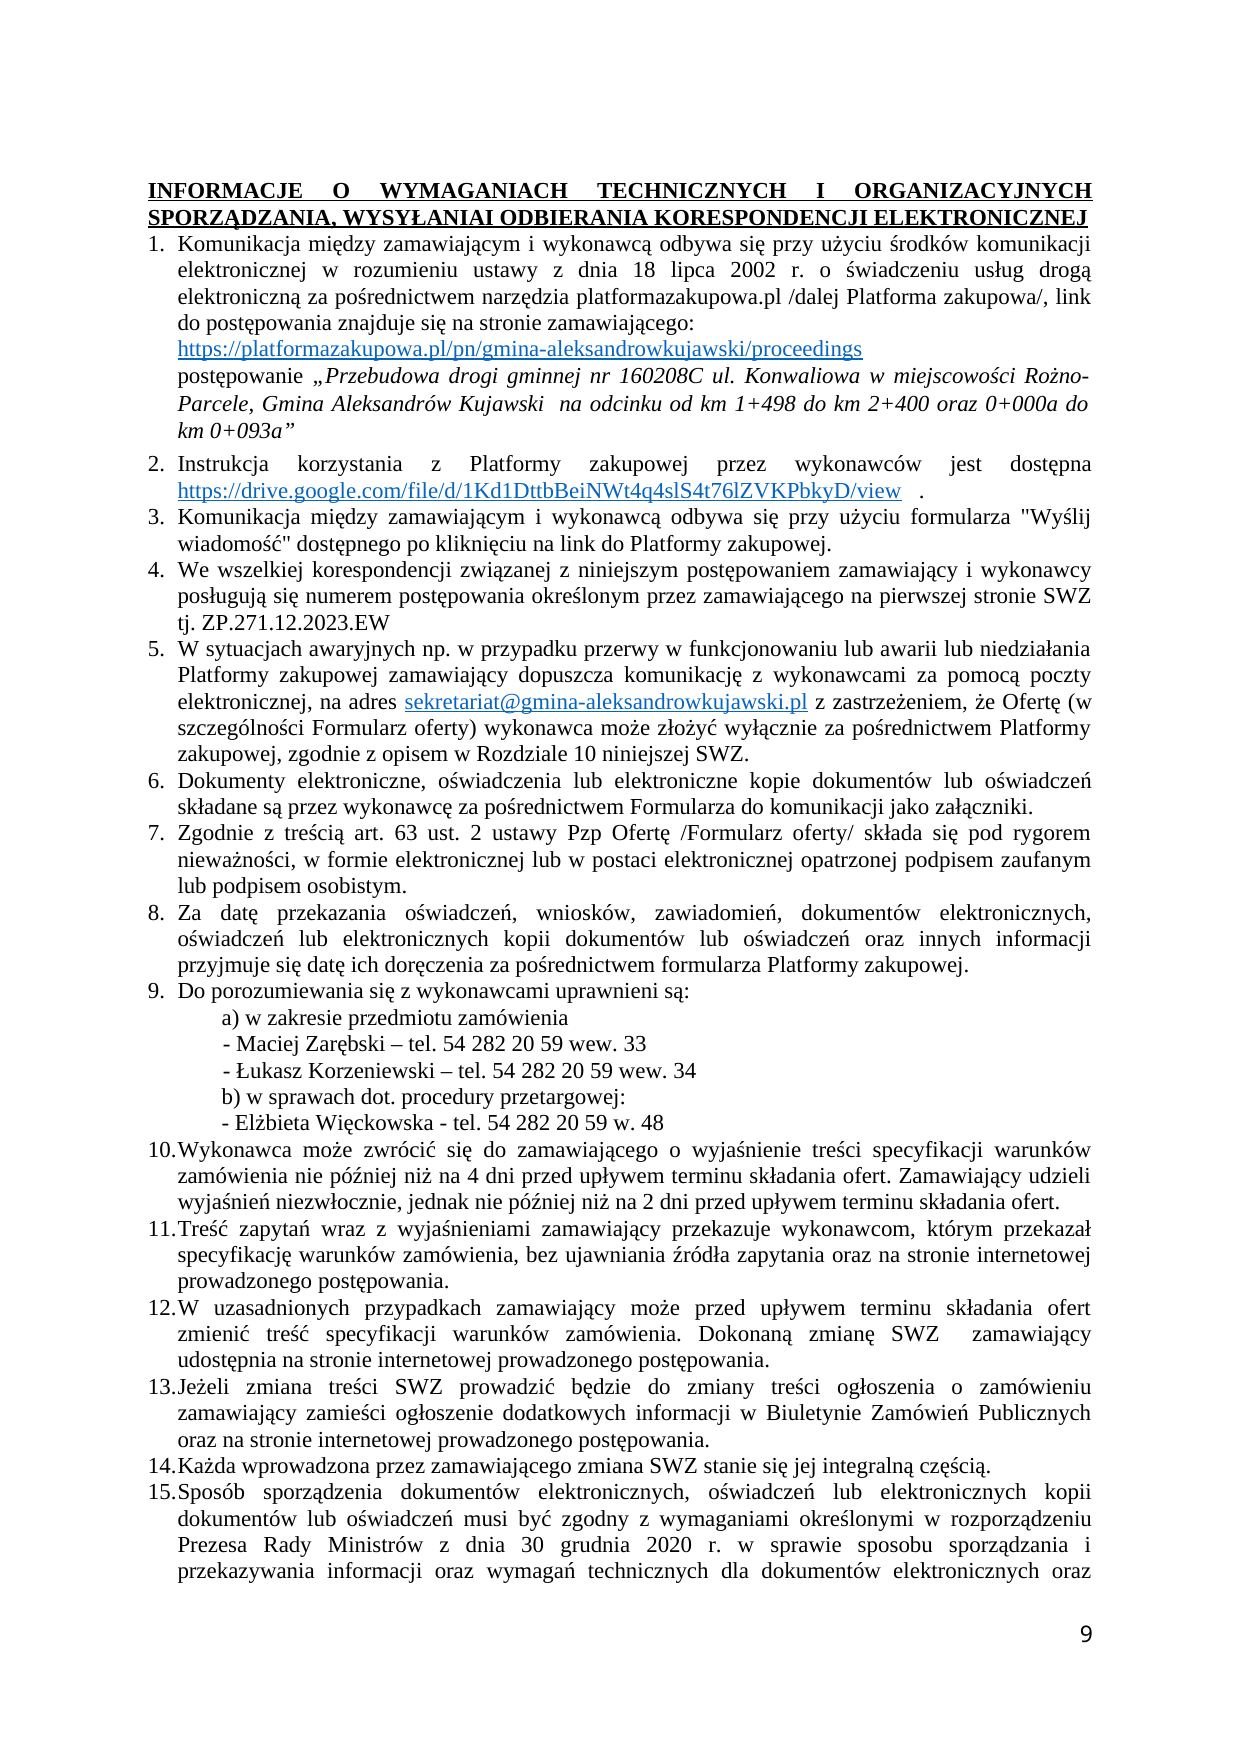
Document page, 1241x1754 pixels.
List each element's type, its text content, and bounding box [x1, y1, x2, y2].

list Każda wprowadzona przez zamawiającego zmiana SWZ stanie się jej integralną częścią. [148, 1452, 1093, 1478]
text https://platformazakupowa.pl/pn/gmina-aleksandrowkujawski/proceedings [148, 335, 1093, 362]
list Treść zapytań wraz z wyjaśnieniami zamawiający przekazuje wykonawcom, którym przekazał specyfikację warunków zamówienia, bez ujawniania źródła zapytania oraz na stronie internetowej prowadzonego postępowania. [148, 1215, 1093, 1294]
list Wykonawca może zwrócić się do zamawiającego o wyjaśnienie treści specyfikacji warunków zamówienia nie później niż na 4 dni przed upływem terminu składania ofert. Zamawiający udzieli wyjaśnień niezwłocznie, jednak nie później niż na 2 dni przed upływem terminu składania ofert. [148, 1136, 1093, 1215]
text - Elżbieta Więckowska - tel. 54 282 20 59 w. 48 [148, 1109, 1093, 1136]
list Jeżeli zmiana treści SWZ prowadzić będzie do zmiany treści ogłoszenia o zamówieniu zamawiający zamieści ogłoszenie dodatkowych informacji w Biuletynie Zamówień Publicznych oraz na stronie internetowej prowadzonego postępowania. [148, 1373, 1093, 1452]
list Do porozumiewania się z wykonawcami uprawnieni są: [148, 978, 1093, 1004]
text postępowanie „Przebudowa drogi gminnej nr 160208C ul. Konwaliowa w miejscowości Rożno-Parcele, Gmina Aleksandrów Kujawski na odcinku od km 1+498 do km 2+400 oraz 0+000a do km 0+093a” [177, 362, 1093, 444]
list Zgodnie z treścią art. 63 ust. 2 ustawy Pzp Ofertę /Formularz oferty/ składa się pod rygorem nieważności, w formie elektronicznej lub w postaci elektronicznej opatrzonej podpisem zaufanym lub podpisem osobistym. [148, 819, 1093, 898]
list W sytuacjach awaryjnych np. w przypadku przerwy w funkcjonowaniu lub awarii lub niedziałania Platformy zakupowej zamawiający dopuszcza komunikację z wykonawcami za pomocą poczty elektronicznej, na adres sekretariat@gmina-aleksandrowkujawski.pl z zastrzeżeniem, że Ofertę (w szczególności Formularz oferty) wykonawca może złożyć wyłącznie za pośrednictwem Platformy zakupowej, zgodnie z opisem w Rozdziale 10 niniejszej SWZ. [148, 635, 1093, 767]
list Dokumenty elektroniczne, oświadczenia lub elektroniczne kopie dokumentów lub oświadczeń składane są przez wykonawcę za pośrednictwem Formularza do komunikacji jako załączniki. [148, 767, 1093, 819]
text - Maciej Zarębski – tel. 54 282 20 59 wew. 33 [223, 1030, 1093, 1057]
list Komunikacja między zamawiającym i wykonawcą odbywa się przy użyciu środków komunikacji elektronicznej w rozumieniu ustawy z dnia 18 lipca 2002 r. o świadczeniu usług drogą elektroniczną za pośrednictwem narzędzia platformazakupowa.pl /dalej Platforma zakupowa/, link do postępowania znajduje się na stronie zamawiającego: [148, 230, 1093, 335]
text a) w zakresie przedmiotu zamówienia [148, 1004, 1093, 1030]
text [148, 177, 1093, 200]
text b) w sprawach dot. procedury przetargowej: [148, 1083, 1093, 1109]
list W uzasadnionych przypadkach zamawiający może przed upływem terminu składania ofert zmienić treść specyfikacji warunków zamówienia. Dokonaną zmianę SWZ zamawiający udostępnia na stronie internetowej prowadzonego postępowania. [148, 1294, 1093, 1373]
list We wszelkiej korespondencji związanej z niniejszym postępowaniem zamawiający i wykonawcy posługują się numerem postępowania określonym przez zamawiającego na pierwszej stronie SWZ tj. ZP.271.12.2023.EW [148, 556, 1093, 635]
list Za datę przekazania oświadczeń, wniosków, zawiadomień, dokumentów elektronicznych, oświadczeń lub elektronicznych kopii dokumentów lub oświadczeń oraz innych informacji przyjmuje się datę ich doręczenia za pośrednictwem formularza Platformy zakupowej. [148, 898, 1093, 978]
list Instrukcja korzystania z Platformy zakupowej przez wykonawców jest dostępna https://drive.google.com/file/d/1Kd1DttbBeiNWt4q4slS4t76lZVKPbkyD/view . [148, 451, 1093, 503]
text - Łukasz Korzeniewski – tel. 54 282 20 59 wew. 34 [223, 1057, 1093, 1083]
list Komunikacja między zamawiającym i wykonawcą odbywa się przy użyciu formularza "Wyślij wiadomość" dostępnego po kliknięciu na link do Platformy zakupowej. [148, 503, 1093, 556]
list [148, 1478, 1093, 1584]
